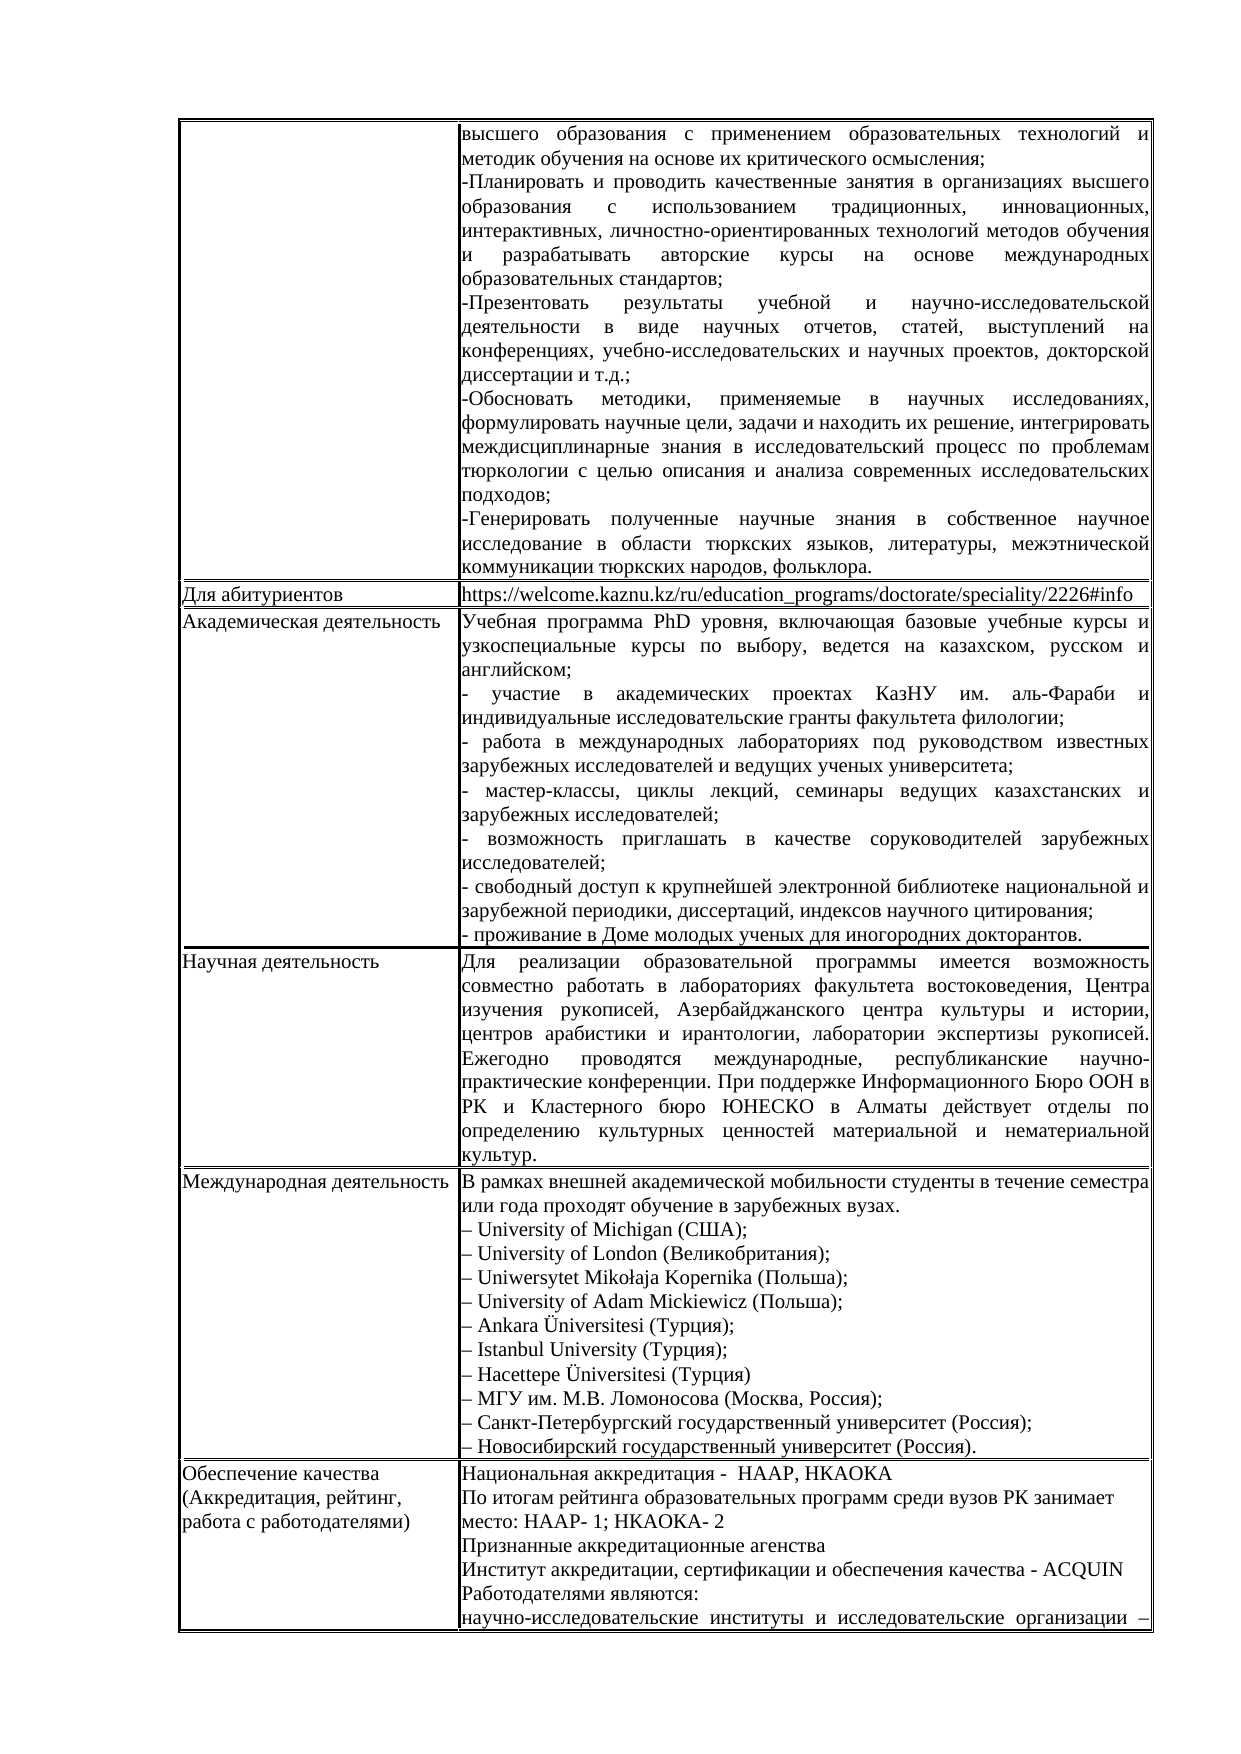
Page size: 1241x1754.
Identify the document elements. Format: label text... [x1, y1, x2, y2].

table_cell В рамках внешней академической мобильности студенты в течение семестра или года проходят обучение в зарубежных вузах. – University of Michigan (США); – University of London (Великобритания); – Uniwersytet Mikołaja Kopernika (Польша); – University of Adam Mickiewicz (Польша); – Ankara Üniversitesi (Турция); – Istanbul University (Турция); – Hacettepe Üniversitesi (Турция) – МГУ им. М.В. Ломоносова (Москва, Россия); – Санкт-Петербургский государственный университет (Россия); – Новосибирский государственный университет (Россия). [459, 1166, 1152, 1458]
table_cell Результаты обучения [181, 120, 459, 578]
table_cell Для реализации образовательной программы имеется возможность совместно работать в лабораториях факультета востоковедения, Центра изучения рукописей, Азербайджанского центра культуры и истории, центров арабистики и ирантологии, лаборатории экспертизы рукописей. Ежегодно проводятся международные, республиканские научно-практические конференции. При поддержке Информационного Бюро ООН в РК и Кластерного бюро ЮНЕСКО в Алматы действует отделы по определению культурных ценностей материальной и нематериальной культур. [461, 946, 1151, 1166]
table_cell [459, 122, 1151, 578]
table_cell Международная деятельность [180, 1166, 459, 1458]
table_cell Для абитуриентов [181, 579, 458, 606]
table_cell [180, 1458, 459, 1629]
table_cell Академическая деятельность [180, 606, 459, 946]
table_cell https://welcome.kaznu.kz/ru/education_programs/doctorate/speciality/2226#info [461, 579, 1151, 606]
table_cell Научная деятельность [181, 946, 458, 1166]
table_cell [459, 1458, 1152, 1629]
